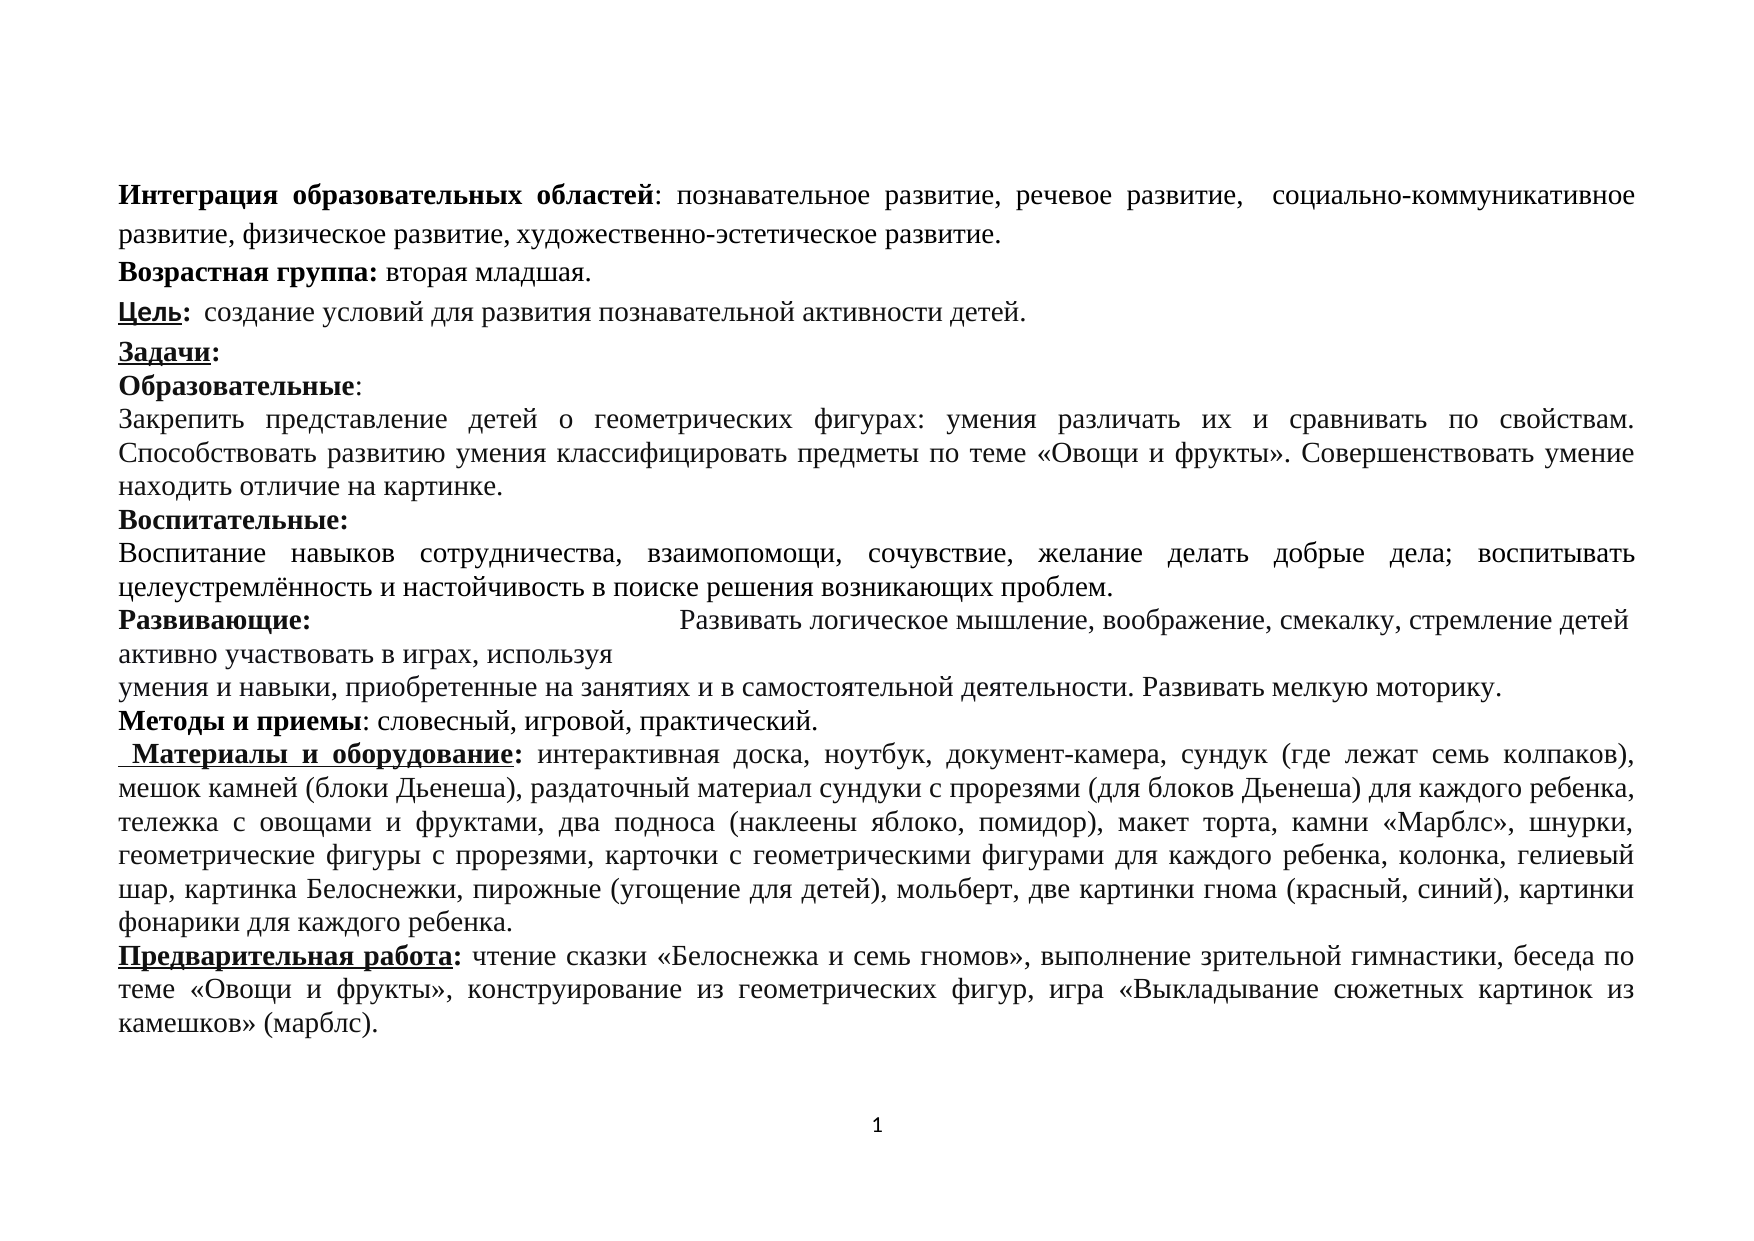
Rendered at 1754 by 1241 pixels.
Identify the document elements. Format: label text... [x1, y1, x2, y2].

text Материалы и оборудование: интерактивная доска, ноутбук, документ-камера, сундук (где лежат семь колпаков), мешок камней (блоки Дьенеша), раздаточный материал сундуки с прорезями (для блоков Дьенеша) для каждого ребенка, тележка с овощами и фруктами, два подноса (наклеены яблоко, помидор), макет торта, камни «Марблс», шнурки, геометрические фигуры с прорезями, карточки с геометрическими фигурами для каждого ребенка, колонка, гелиевый шар, картинка Белоснежки, пирожные (угощение для детей), мольберт, две картинки гнома (красный, синий), картинки фонарики для каждого ребенка. [118, 737, 1636, 938]
text Образовательные: [118, 368, 1636, 401]
text Возрастная группа: вторая младшая. Цель: создание условий для развития познавательной активности детей. [118, 254, 1636, 329]
text Методы и приемы: словесный, игровой, практический. [118, 703, 1636, 737]
text Интеграция образовательных областей: познавательное развитие, речевое развитие, социально-коммуникативное развитие, физическое развитие, художественно-эстетическое развитие. [118, 177, 1636, 249]
text Воспитание навыков сотрудничества, взаимопомощи, сочувствие, желание делать добрые дела; воспитывать целеустремлённость и настойчивость в поиске решения возникающих проблем. [118, 535, 1636, 602]
text Закрепить представление детей о геометрических фигурах: умения различать их и сравнивать по свойствам. Способствовать развитию умения классифицировать предметы по теме «Овощи и фрукты». Совершенствовать умение находить отличие на картинке. [118, 401, 1636, 502]
text умения и навыки, приобретенные на занятиях и в самостоятельной деятельности. Развивать мелкую моторику. [118, 669, 1636, 703]
text Предварительная работа: чтение сказки «Белоснежка и семь гномов», выполнение зрительной гимнастики, беседа по теме «Овощи и фрукты», конструирование из геометрических фигур, игра «Выкладывание сюжетных картинок из камешков» (марблс). [118, 938, 1636, 1038]
text Задачи: [118, 334, 1636, 368]
text Воспитательные: [118, 502, 1636, 535]
text Развивающие: Развивать логическое мышление, воображение, смекалку, стремление детей активно участвовать в играх, используя [118, 602, 1636, 669]
